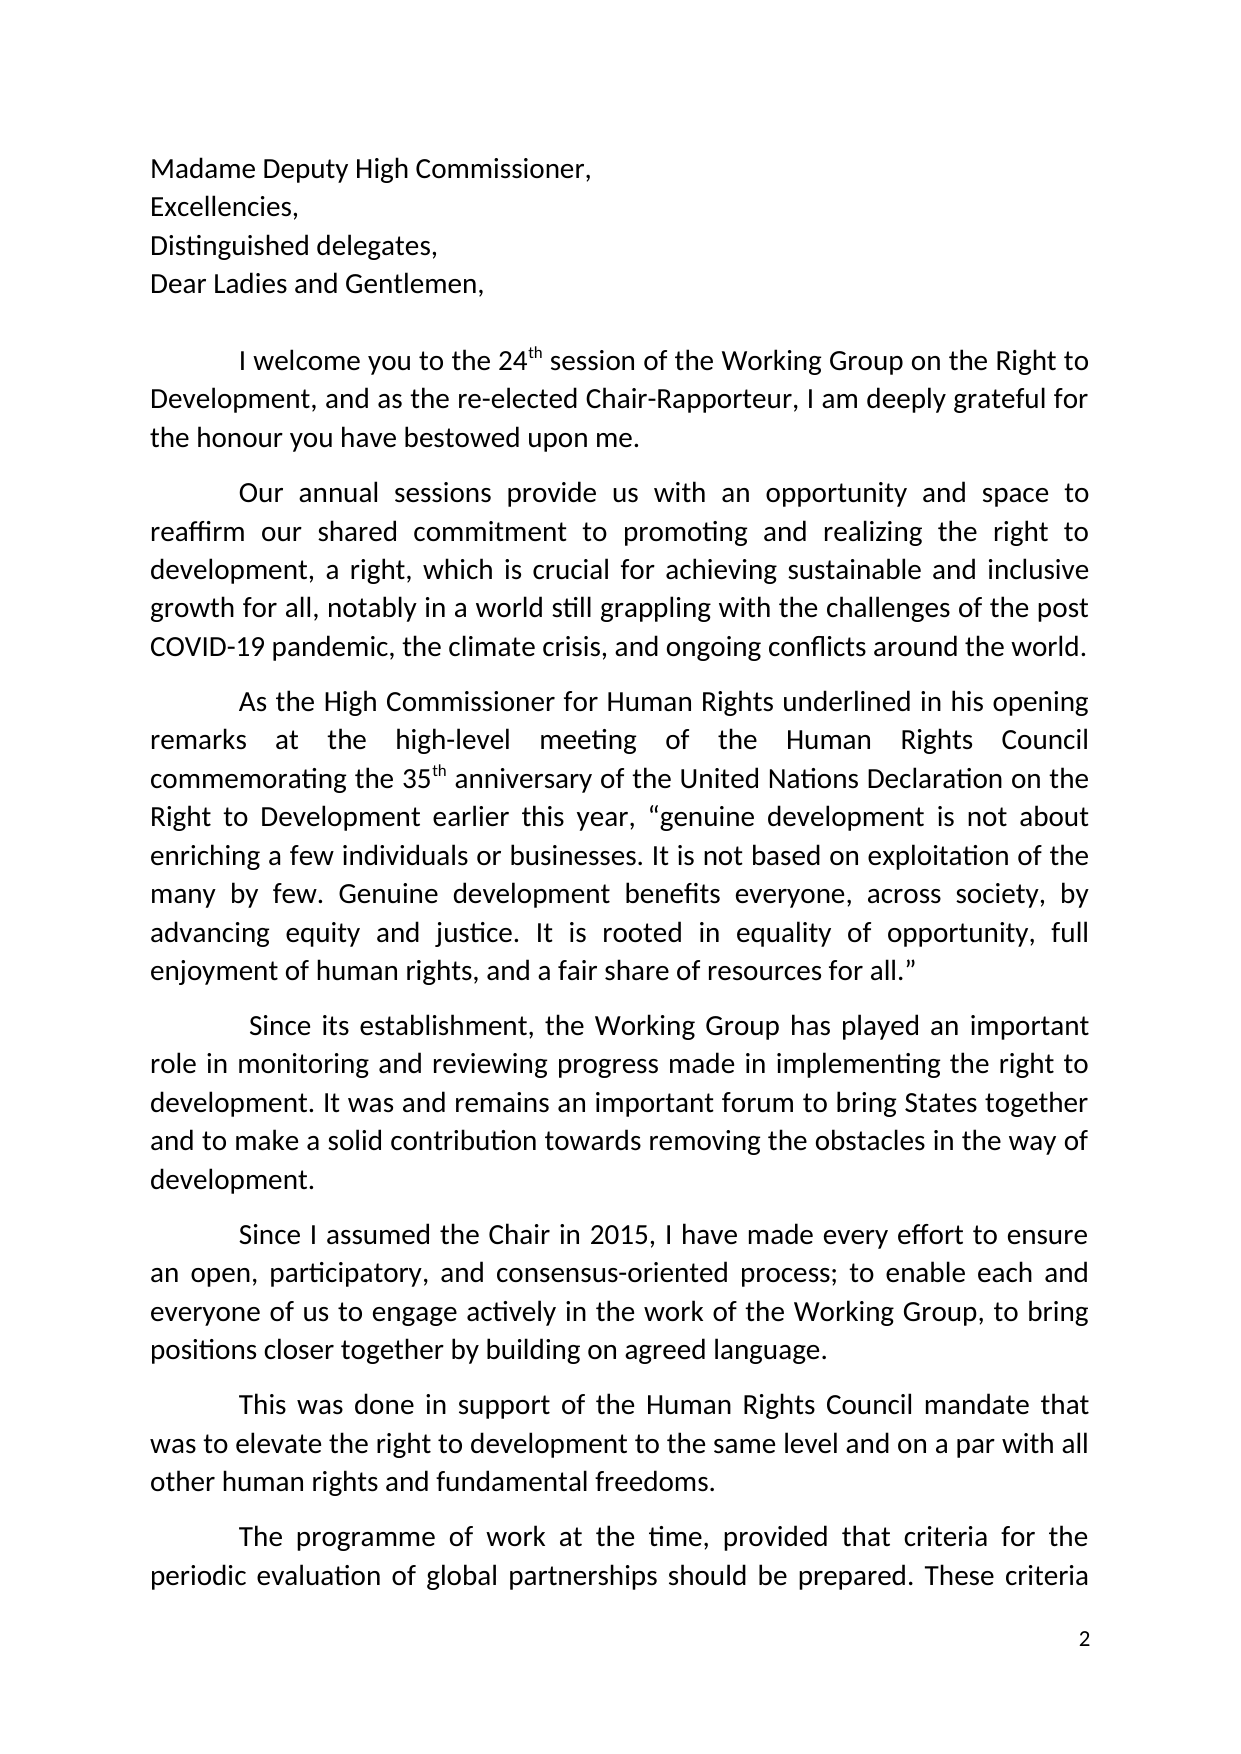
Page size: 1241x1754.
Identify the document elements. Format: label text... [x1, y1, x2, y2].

text Excellencies, [150, 188, 1090, 224]
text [150, 1518, 1090, 1592]
text Distinguished delegates, [150, 227, 1090, 262]
text Since I assumed the Chair in 2015, I have made every effort to ensure an open, participatory, and consensus-oriented process; to enable each and everyone of us to engage actively in the work of the Working Group, to bring positions closer together by building on agreed language. [150, 1216, 1090, 1367]
text I welcome you to the 24th session of the Working Group on the Right to Development, and as the re-elected Chair-Rapporteur, I am deeply grateful for the honour you have bestowed upon me. [150, 342, 1090, 455]
text As the High Commissioner for Human Rights underlined in his opening remarks at the high-level meeting of the Human Rights Council commemorating the 35th anniversary of the United Nations Declaration on the Right to Development earlier this year, “genuine development is not about enriching a few individuals or businesses. It is not based on exploitation of the many by few. Genuine development benefits everyone, across society, by advancing equity and justice. It is rooted in equality of opportunity, full enjoyment of human rights, and a fair share of resources for all.” [150, 683, 1090, 988]
text Dear Ladies and Gentlemen, [150, 265, 1090, 301]
text Our annual sessions provide us with an opportunity and space to reaffirm our shared commitment to promoting and realizing the right to development, a right, which is crucial for achieving sustainable and inclusive growth for all, notably in a world still grappling with the challenges of the post COVID-19 pandemic, the climate crisis, and ongoing conflicts around the world. [150, 474, 1090, 663]
text Since its establishment, the Working Group has played an important role in monitoring and reviewing progress made in implementing the right to development. It was and remains an important forum to bring States together and to make a solid contribution towards removing the obstacles in the way of development. [150, 1007, 1090, 1197]
text Madame Deputy High Commissioner, [150, 150, 1090, 186]
text This was done in support of the Human Rights Council mandate that was to elevate the right to development to the same level and on a par with all other human rights and fundamental freedoms. [150, 1386, 1090, 1499]
